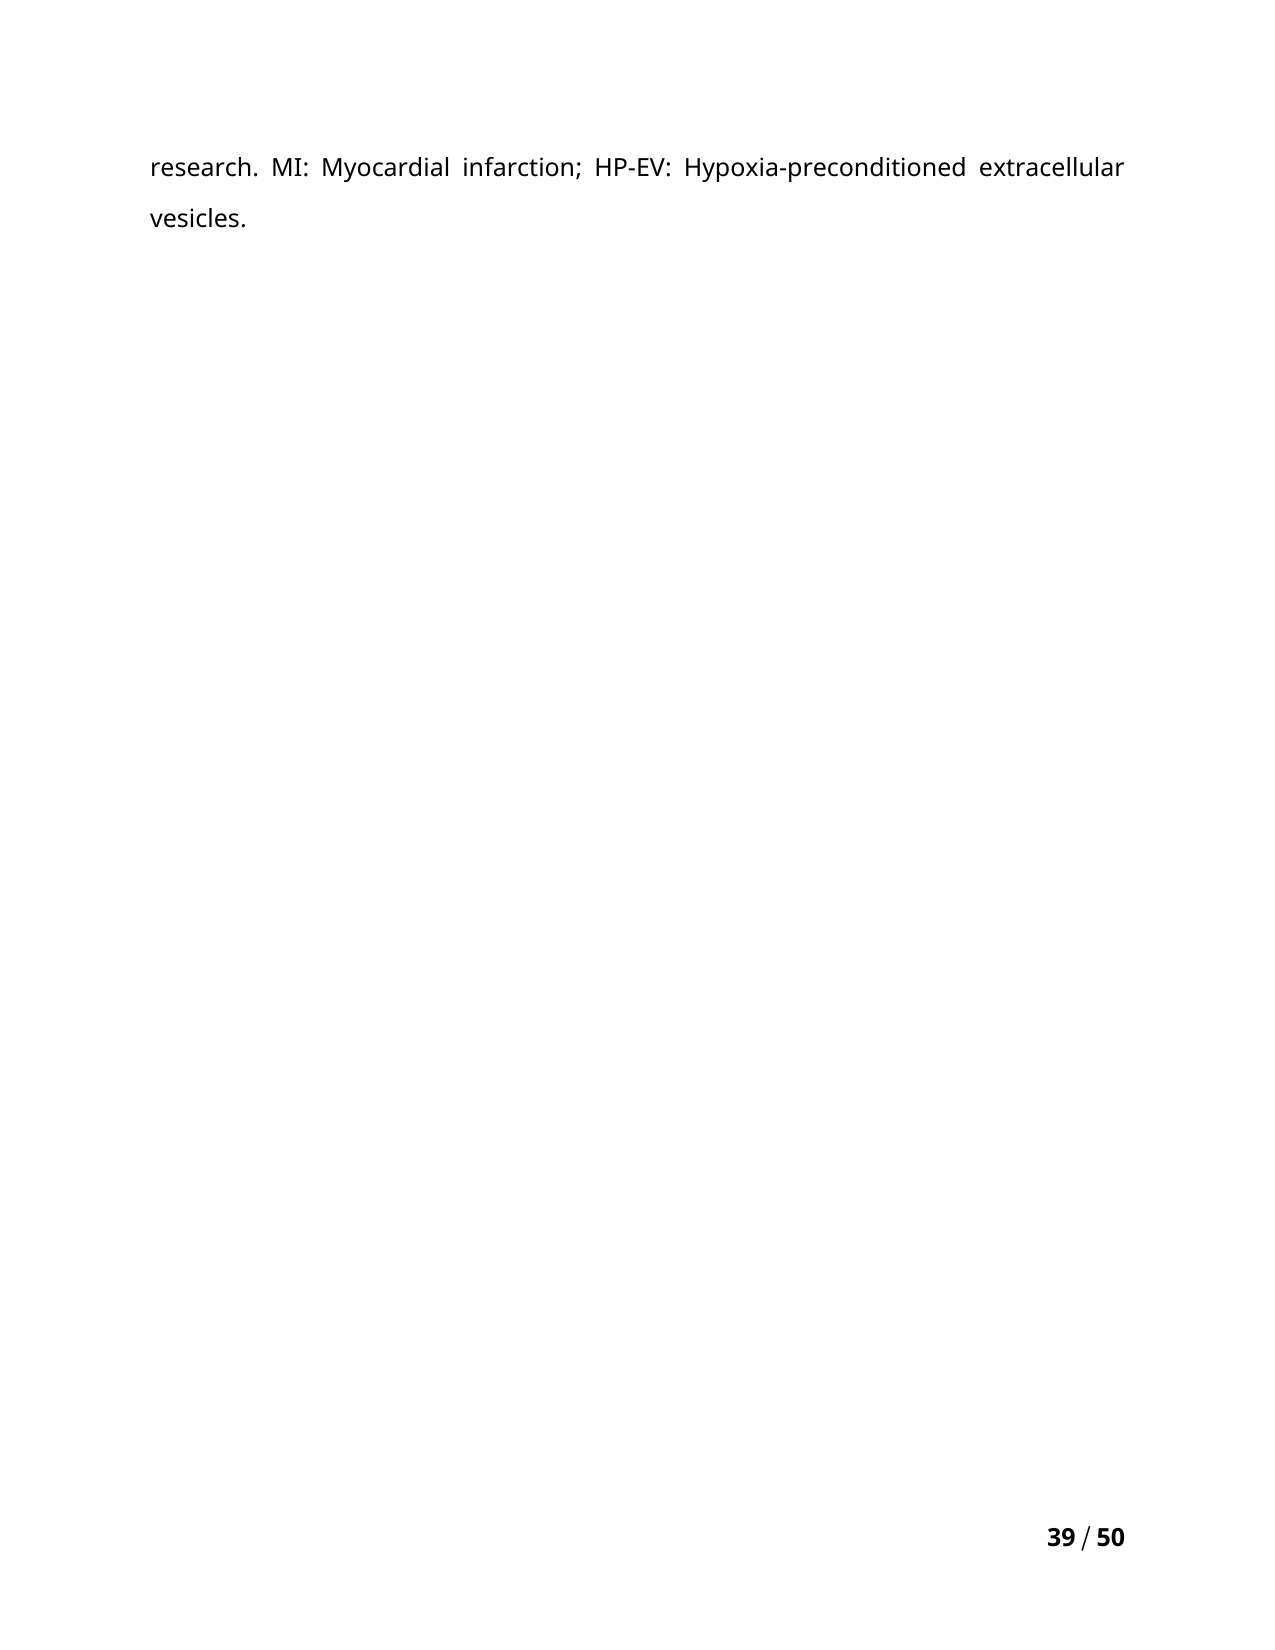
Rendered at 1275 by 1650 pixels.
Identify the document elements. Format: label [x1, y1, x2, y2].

text [150, 150, 1125, 235]
